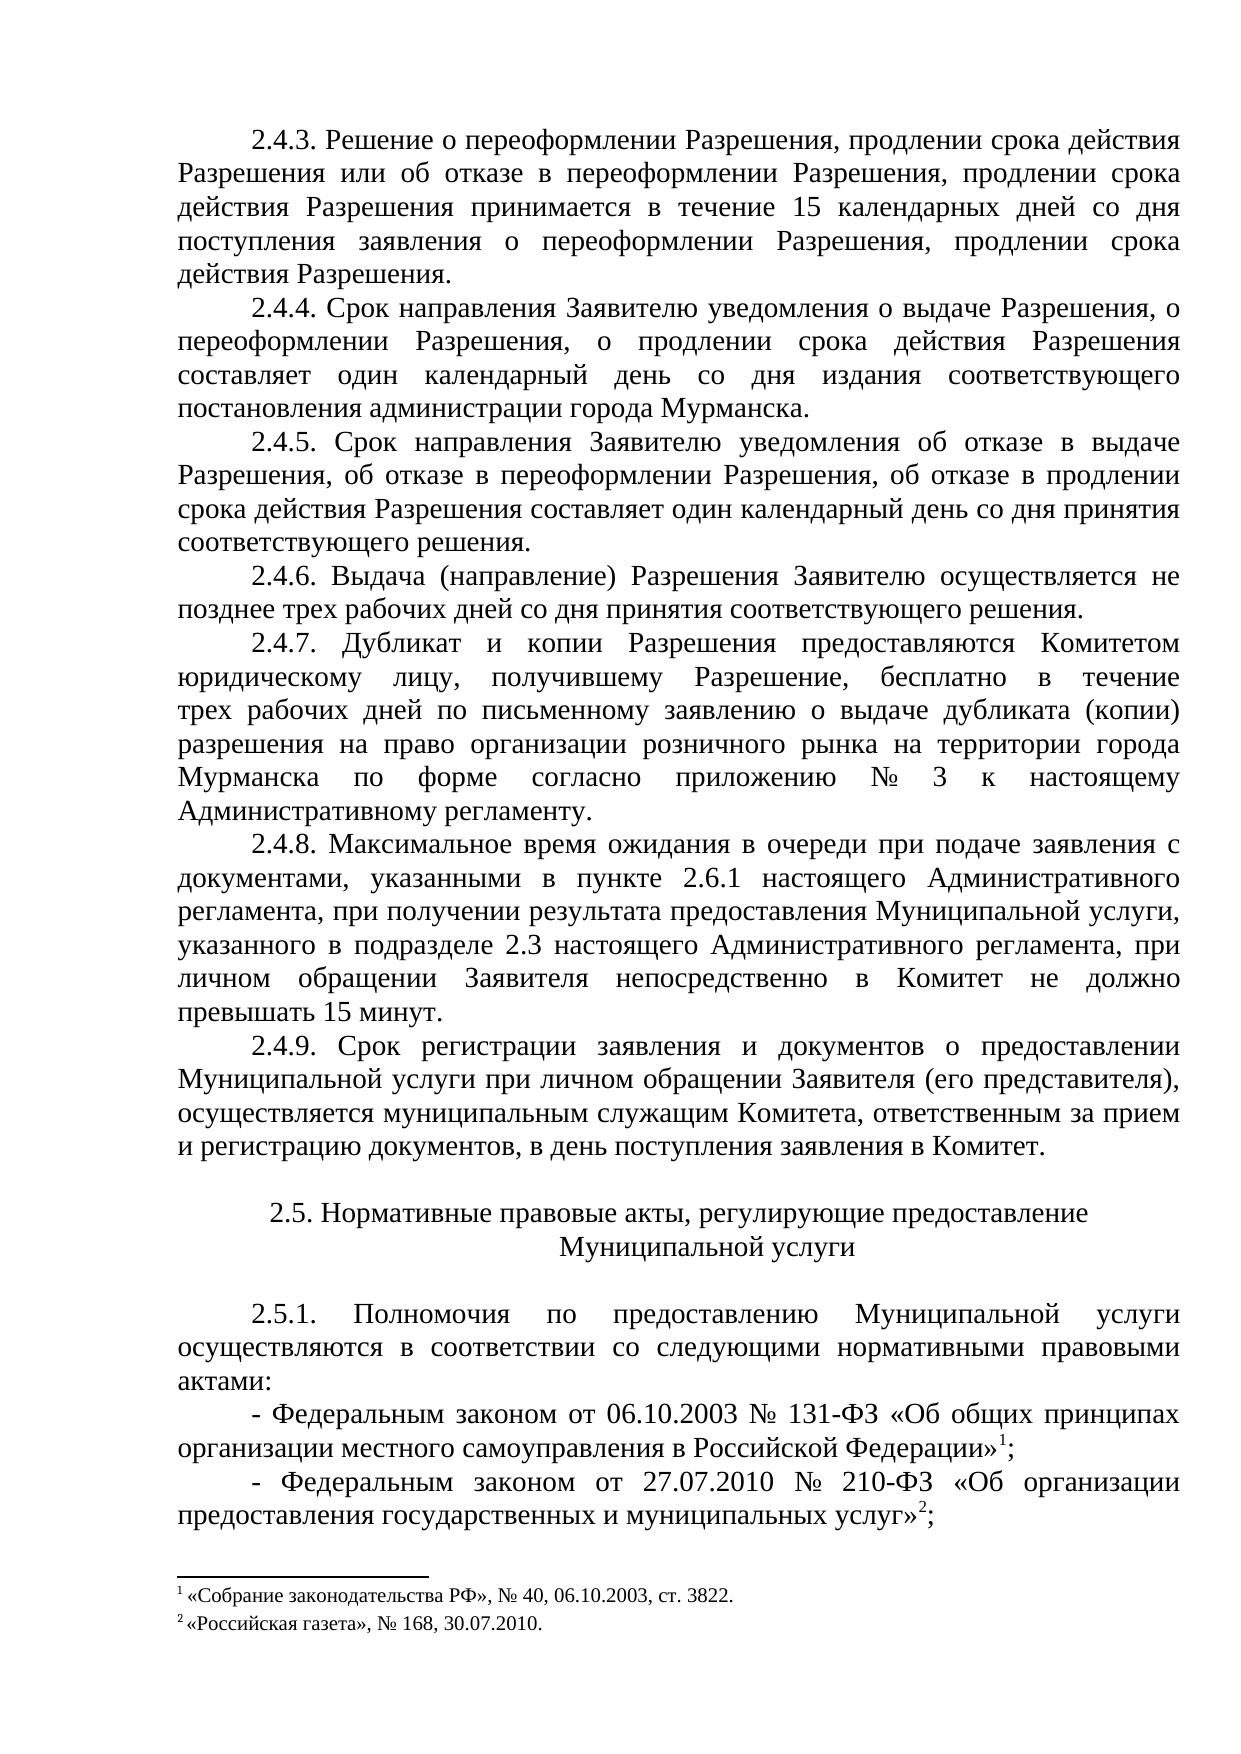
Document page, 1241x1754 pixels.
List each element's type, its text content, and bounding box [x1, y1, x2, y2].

text - Федеральным законом от 27.07.2010 № 210-ФЗ «Об организации предоставления государственных и муниципальных услуг»; [177, 1464, 1181, 1531]
text Муниципальной услуги [177, 1229, 1181, 1262]
text 2.5.1. Полномочия по предоставлению Муниципальной услуги осуществляются в соответствии со следующими нормативными правовыми актами: [177, 1296, 1181, 1397]
text 2.4.3. Решение о переоформлении Разрешения, продлении срока действия Разрешения или об отказе в переоформлении Разрешения, продлении срока действия Разрешения принимается в течение 15 календарных дней со дня поступления заявления о переоформлении Разрешения, продлении срока действия Разрешения. [177, 122, 1181, 290]
text 2.4.5. Срок направления Заявителю уведомления об отказе в выдаче Разрешения, об отказе в переоформлении Разрешения, об отказе в продлении срока действия Разрешения составляет один календарный день со дня принятия соответствующего решения. [177, 424, 1181, 558]
text 2.4.7. Дубликат и копии Разрешения предоставляются Комитетом юридическому лицу, получившему Разрешение, бесплатно в течение трех рабочих дней по письменному заявлению о выдаче дубликата (копии) разрешения на право организации розничного рынка на территории города Мурманска по форме согласно приложению № 3 к настоящему Административному регламенту. [177, 625, 1181, 826]
text 2.4.6. Выдача (направление) Разрешения Заявителю осуществляется не позднее трех рабочих дней со дня принятия соответствующего решения. [177, 558, 1181, 625]
text - Федеральным законом от 06.10.2003 № 131-ФЗ «Об общих принципах организации местного самоуправления в Российской Федерации»; [177, 1397, 1181, 1464]
text 2.5. Нормативные правовые акты, регулирующие предоставление [177, 1195, 1181, 1229]
text 2.4.8. Максимальное время ожидания в очереди при подаче заявления с документами, указанными в пункте 2.6.1 настоящего Административного регламента, при получении результата предоставления Муниципальной услуги, указанного в подразделе 2.3 настоящего Административного регламента, при личном обращении Заявителя непосредственно в Комитет не должно превышать 15 минут. [177, 826, 1181, 1028]
text 2.4.9. Срок регистрации заявления и документов о предоставлении Муниципальной услуги при личном обращении Заявителя (его представителя), осуществляется муниципальным служащим Комитета, ответственным за прием и регистрацию документов, в день поступления заявления в Комитет. [177, 1028, 1181, 1162]
text 2.4.4. Срок направления Заявителю уведомления о выдаче Разрешения, о переоформлении Разрешения, о продлении срока действия Разрешения составляет один календарный день со дня издания соответствующего постановления администрации города Мурманска. [177, 290, 1181, 424]
